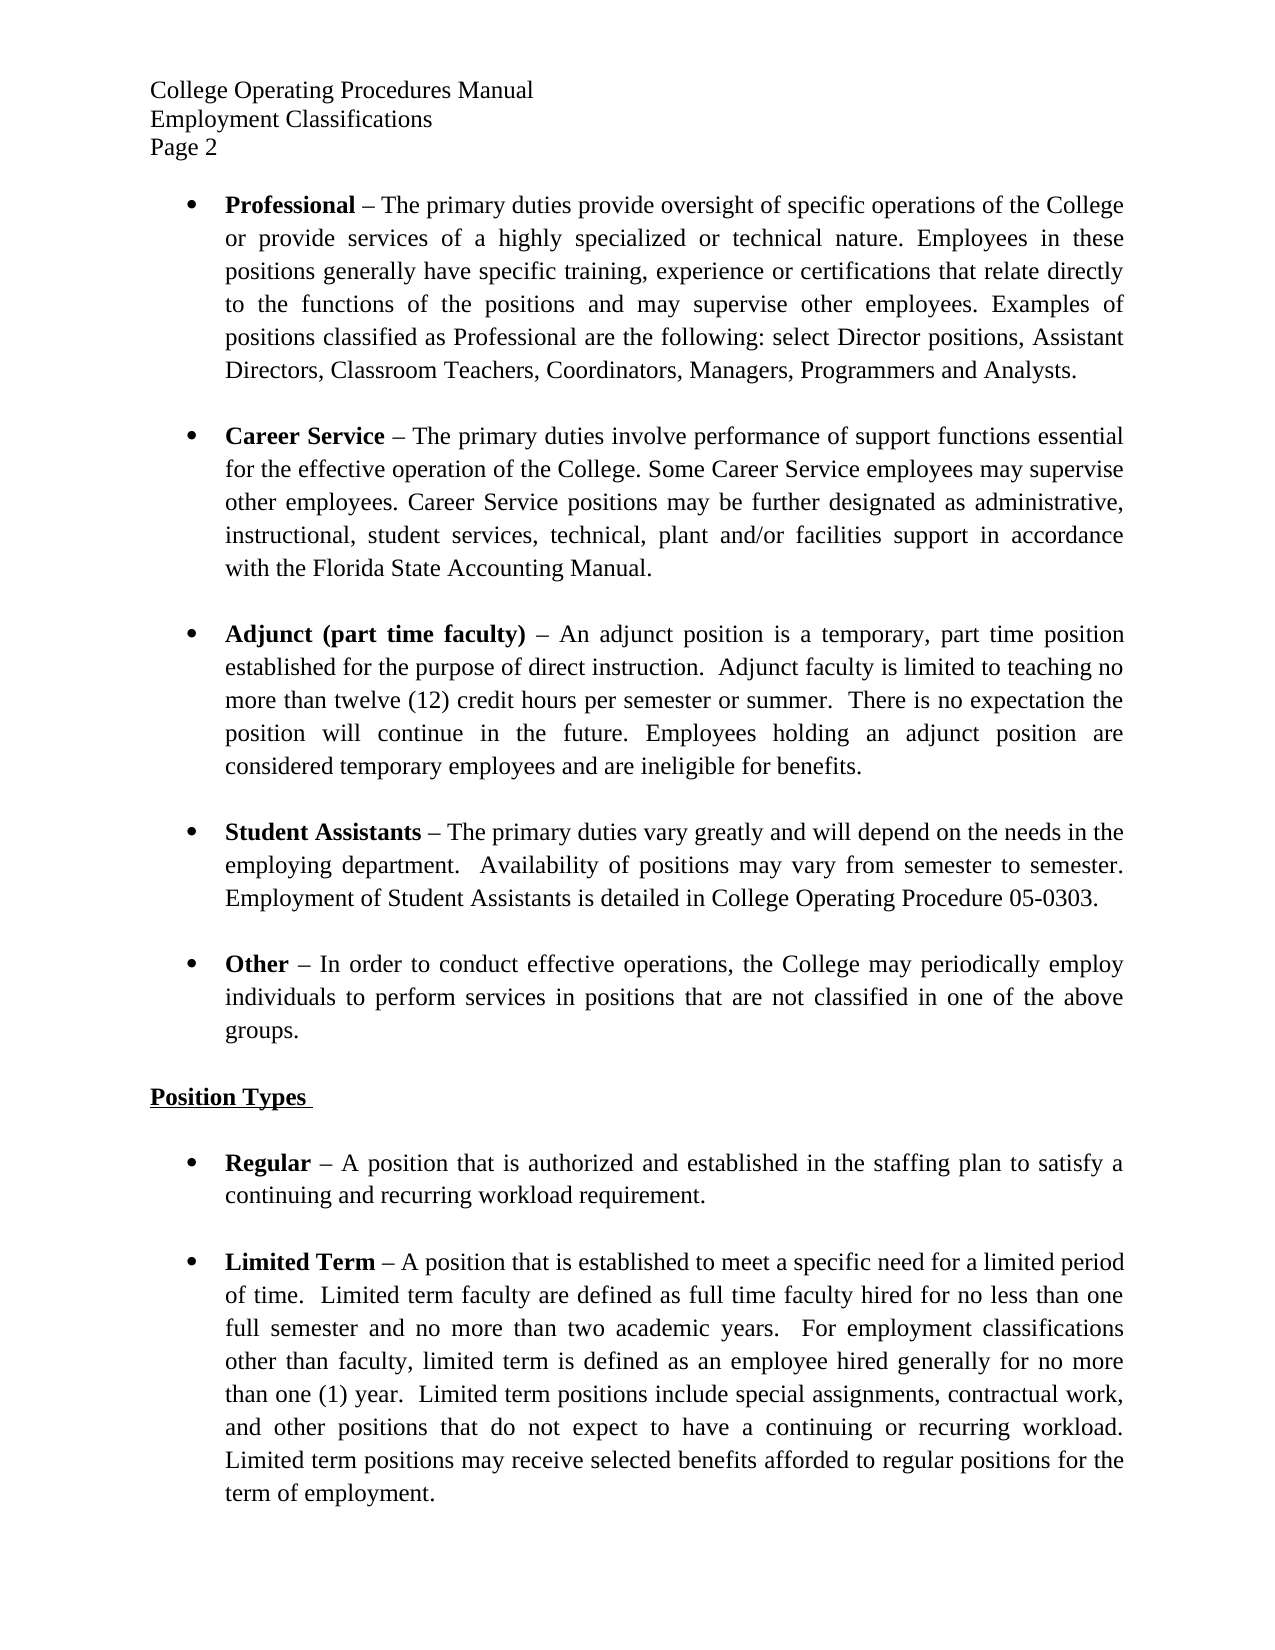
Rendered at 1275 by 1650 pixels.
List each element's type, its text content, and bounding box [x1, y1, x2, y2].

list Limited Term – A position that is established to meet a specific need for a limited period of time. Limited term faculty are defined as full time faculty hired for no less than one full semester and no more than two academic years. For employment classifications other than faculty, limited term is defined as an employee hired generally for no more than one (1) year. Limited term positions include special assignments, contractual work, and other positions that do not expect to have a continuing or recurring workload. Limited term positions may receive selected benefits afforded to regular positions for the term of employment. [187, 1247, 1125, 1507]
list Adjunct (part time faculty) – An adjunct position is a temporary, part time position established for the purpose of direct instruction. Adjunct faculty is limited to teaching no more than twelve (12) credit hours per semester or summer. There is no expectation the position will continue in the future. Employees holding an adjunct position are considered temporary employees and are ineligible for benefits. [187, 619, 1125, 780]
list Student Assistants – The primary duties vary greatly and will depend on the needs in the employing department. Availability of positions may vary from semester to semester. Employment of Student Assistants is detailed in College Operating Procedure 05-0303. [187, 817, 1125, 912]
list Regular – A position that is authorized and established in the staffing plan to satisfy a continuing and recurring workload requirement. [187, 1148, 1125, 1209]
list Other – In order to conduct effective operations, the College may periodically employ individuals to perform services in positions that are not classified in one of the above groups. [187, 949, 1125, 1044]
list Professional – The primary duties provide oversight of specific operations of the College or provide services of a highly specialized or technical nature. Employees in these positions generally have specific training, experience or certifications that relate directly to the functions of the positions and may supervise other employees. Examples of positions classified as Professional are the following: select Director positions, Assistant Directors, Classroom Teachers, Coordinators, Managers, Programmers and Analysts. [187, 190, 1125, 384]
list Career Service – The primary duties involve performance of support functions essential for the effective operation of the College. Some Career Service employees may supervise other employees. Career Service positions may be further designated as administrative, instructional, student services, technical, plant and/or facilities support in accordance with the Florida State Accounting Manual. [187, 421, 1125, 582]
text Position Types [150, 1082, 1125, 1110]
